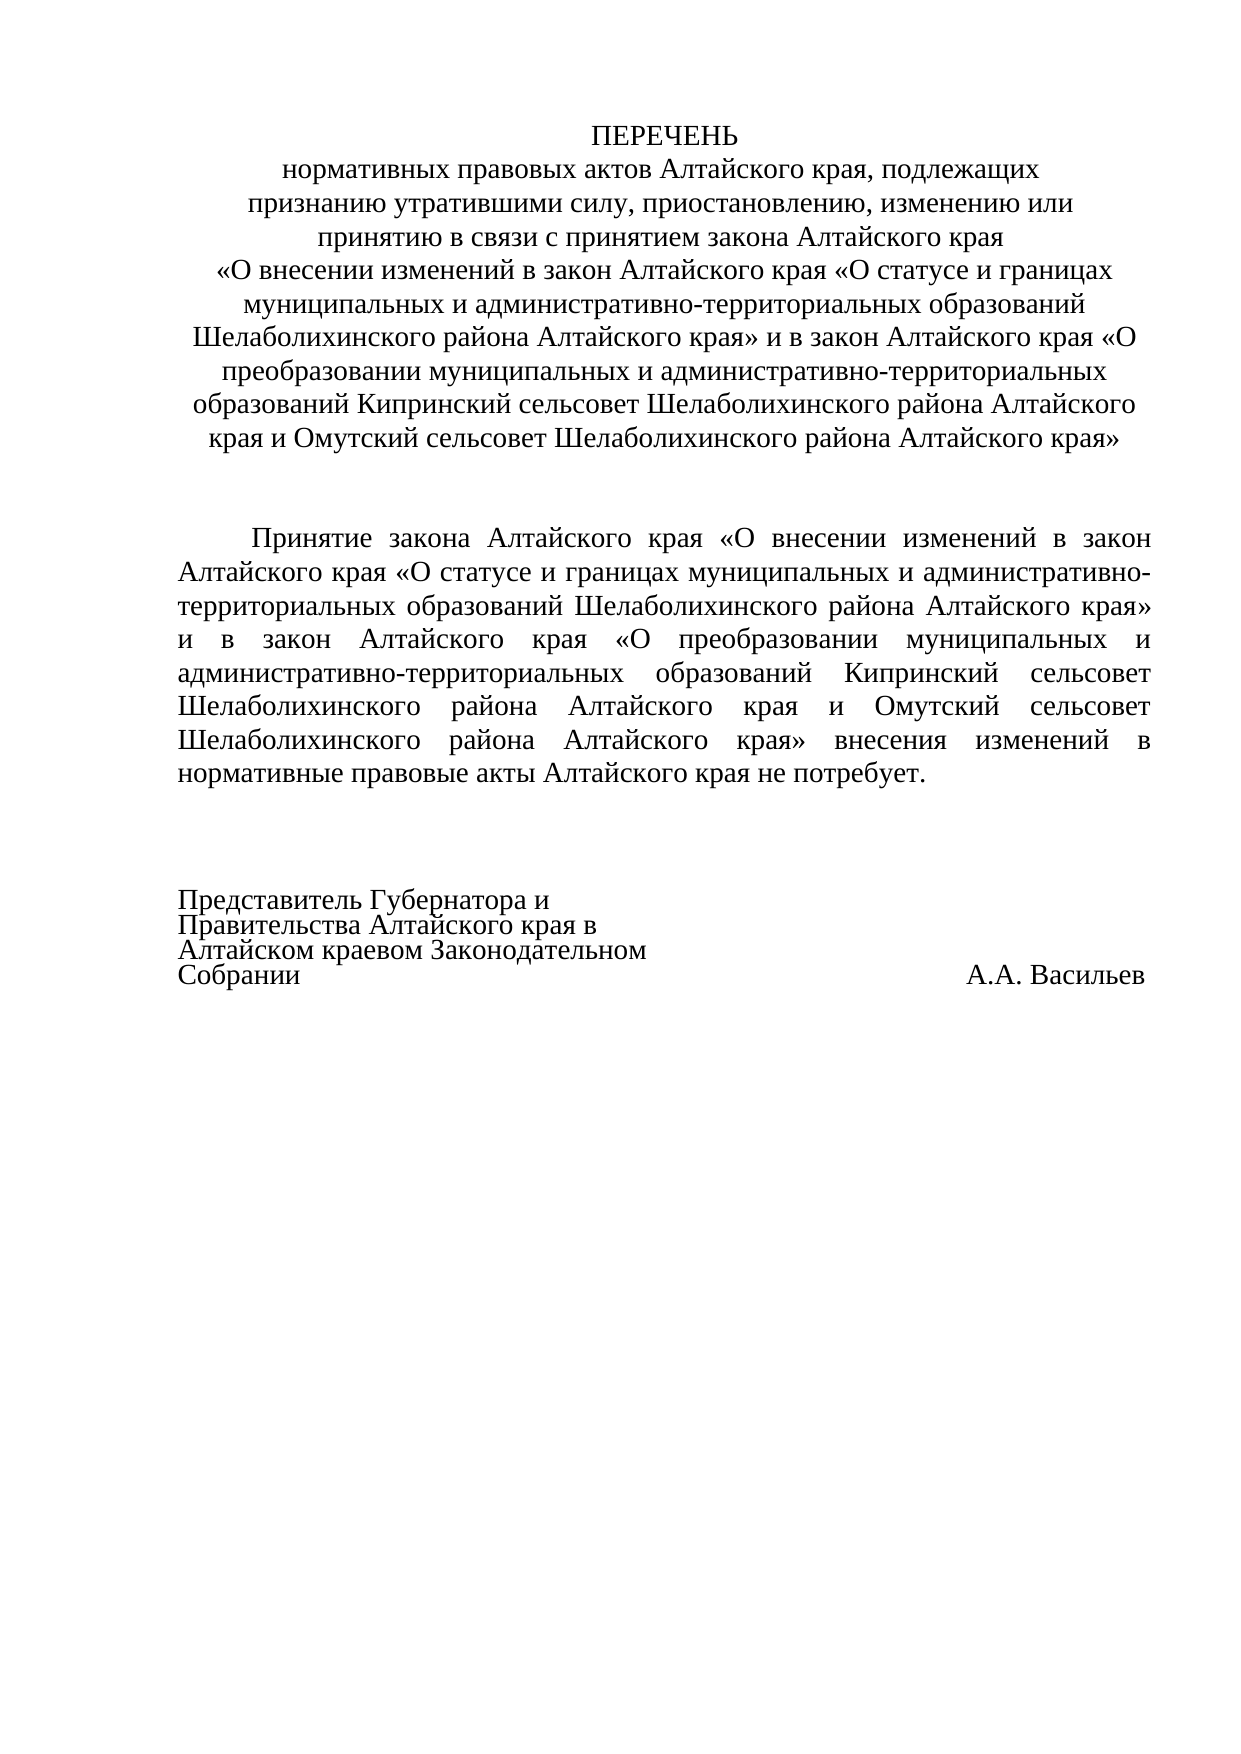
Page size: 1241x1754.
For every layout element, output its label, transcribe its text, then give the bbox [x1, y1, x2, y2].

text Собрании А.А. Васильев [177, 964, 1152, 989]
text Правительства Алтайского края в [177, 914, 1152, 939]
text ПЕРЕЧЕНЬ [177, 118, 1152, 152]
text Алтайском краевом Законодательном [177, 939, 1152, 964]
text Представитель Губернатора и [177, 889, 1152, 914]
text нормативных правовых актов Алтайского края, подлежащих признанию утратившими силу, приостановлению, изменению или принятию в связи с принятием закона Алтайского края «О внесении изменений в закон Алтайского края «О статусе и границах муниципальных и административно-территориальных образований Шелаболихинского района Алтайского края» и в закон Алтайского края «О преобразовании муниципальных и административно-территориальных образований Кипринский сельсовет Шелаболихинского района Алтайского края и Омутский сельсовет Шелаболихинского района Алтайского края» [177, 152, 1152, 453]
text Принятие закона Алтайского края «О внесении изменений в закон Алтайского края «О статусе и границах муниципальных и административно-территориальных образований Шелаболихинского района Алтайского края» и в закон Алтайского края «О преобразовании муниципальных и административно-территориальных образований Кипринский сельсовет Шелаболихинского района Алтайского края и Омутский сельсовет Шелаболихинского района Алтайского края» внесения изменений в нормативные правовые акты Алтайского края не потребует. [177, 521, 1152, 789]
